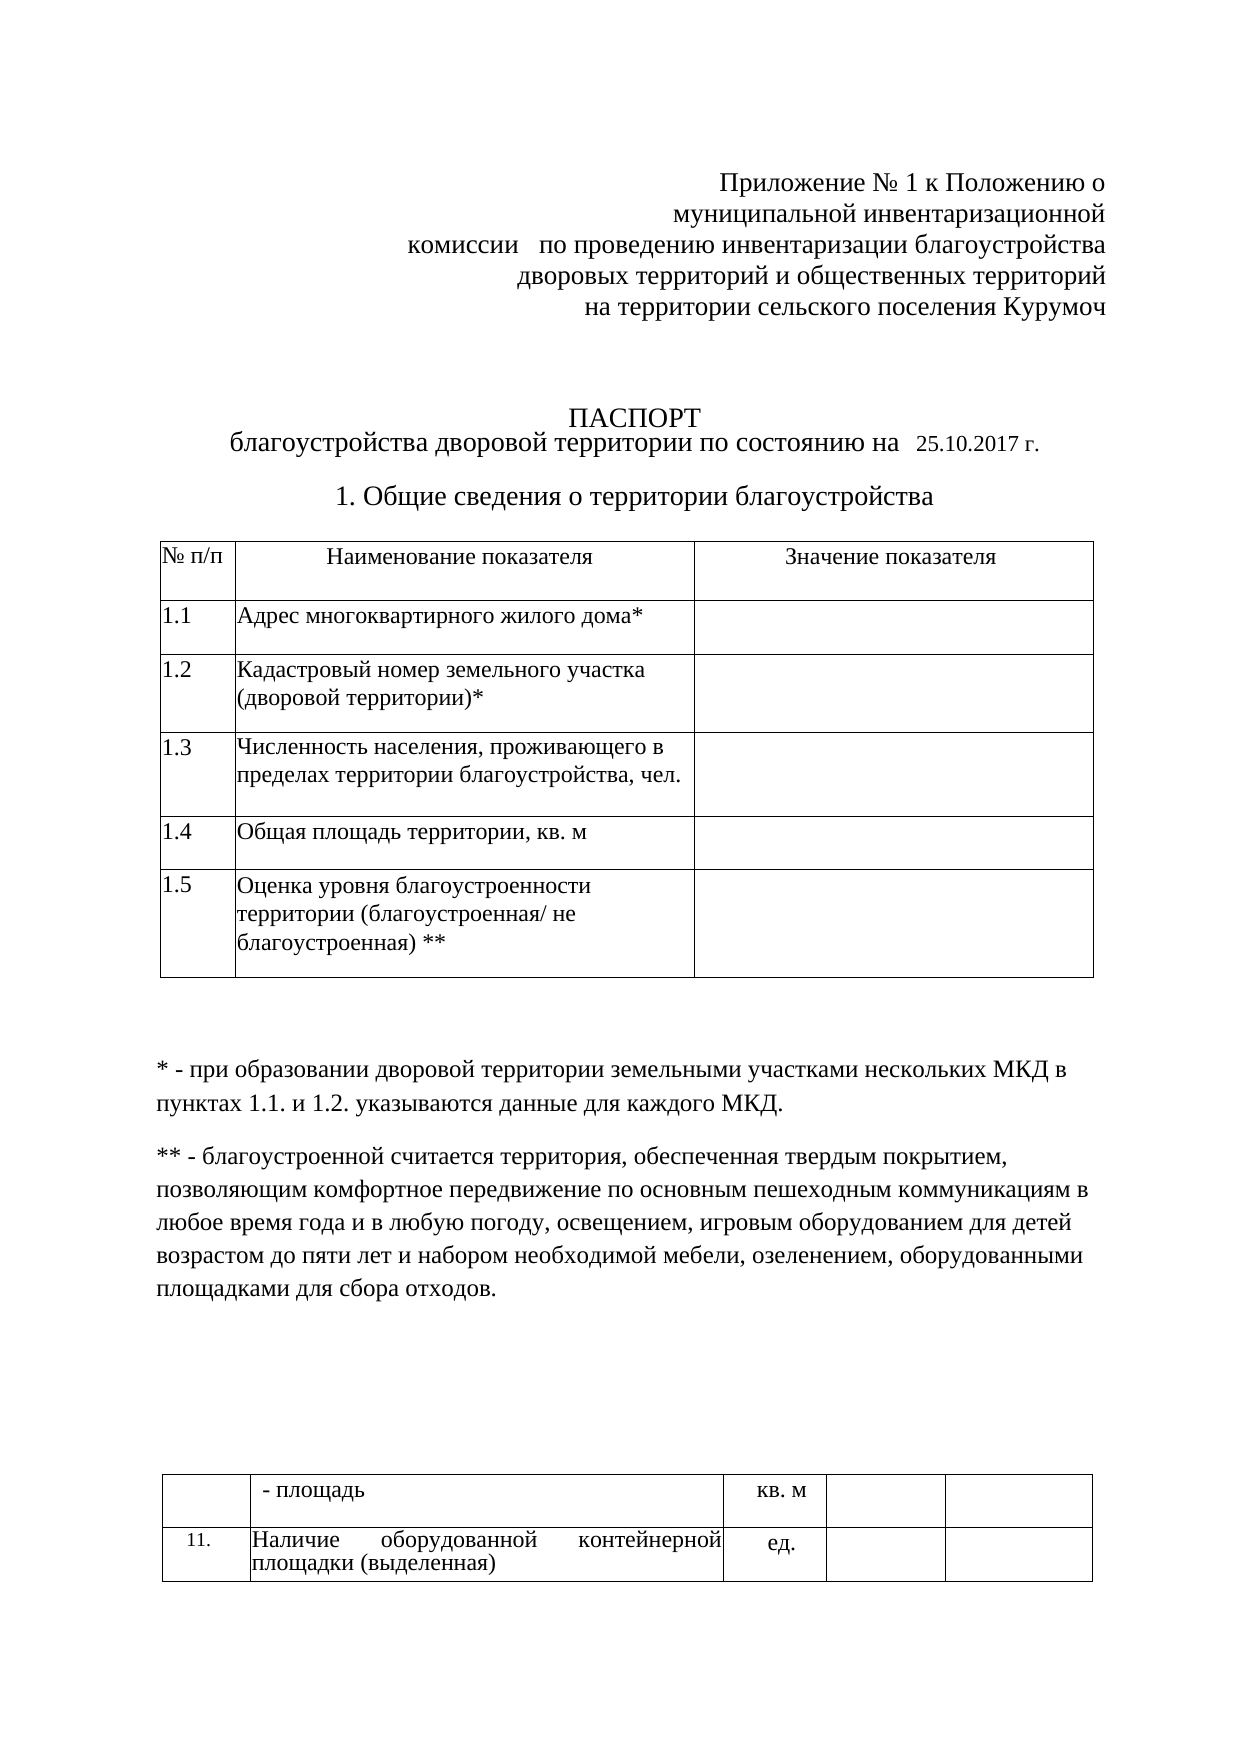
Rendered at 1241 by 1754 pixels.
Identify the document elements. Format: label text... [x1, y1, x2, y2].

table_cell 1.4 [161, 817, 235, 869]
table_header кв. м [724, 1475, 826, 1527]
table_header Наименование показателя [236, 542, 694, 600]
table_cell [695, 817, 1093, 869]
table_cell 11. [163, 1528, 250, 1581]
table_cell Наличие оборудованной контейнерной площадки (выделенная) [251, 1528, 723, 1581]
table_cell [695, 733, 1093, 816]
table_cell Адрес многоквартирного жилого дома* [236, 601, 694, 654]
table_header № п/п [161, 542, 235, 600]
table_header - площадь [251, 1475, 723, 1527]
table_cell [695, 655, 1093, 732]
table_cell Численность населения, проживающего в пределах территории благоустройства, чел. [236, 733, 694, 816]
table_cell 1.1 [161, 601, 235, 654]
table_header Значение показателя [695, 542, 1093, 600]
table_cell Оценка уровня благоустроенности территории (благоустроенная/ не благоустроенная) ** [236, 870, 694, 977]
text Приложение № 1 к Положению о [148, 166, 1107, 197]
text * - при образовании дворовой территории земельными участками нескольких МКД в пунктах 1.1. и 1.2. указываются данные для каждого МКД. [156, 1054, 1102, 1116]
text 1. Общие сведения о территории благоустройства [162, 487, 1107, 511]
table_cell 1.5 [161, 870, 235, 977]
text ПАСПОРТ благоустройства дворовой территории по состоянию на 25.10.2017 г. [162, 408, 1107, 456]
table_header [946, 1475, 1092, 1527]
table_cell [827, 1528, 945, 1581]
table_cell ед. [724, 1528, 826, 1581]
table_cell 1.2 [161, 655, 235, 732]
table_cell [695, 870, 1093, 977]
table_cell [946, 1528, 1092, 1581]
table_cell Общая площадь территории, кв. м [236, 817, 694, 869]
text ** - благоустроенной считается территория, обеспеченная твердым покрытием, позволяющим комфортное передвижение по основным пешеходным коммуникациям в любое время года и в любую погоду, освещением, игровым оборудованием для детей возрастом до пяти лет и набором необходимой мебели, озеленением, оборудованными площадками для сбора отходов. [156, 1141, 1102, 1302]
text муниципальной инвентаризационной комиссии по проведению инвентаризации благоустройства дворовых территорий и общественных территорий на территории сельского поселения Курумоч [148, 197, 1107, 321]
table_cell 1.3 [161, 733, 235, 816]
table_header [163, 1475, 250, 1527]
table_header [827, 1475, 945, 1527]
table_cell Кадастровый номер земельного участка (дворовой территории)* [236, 655, 694, 732]
table_cell [695, 601, 1093, 654]
